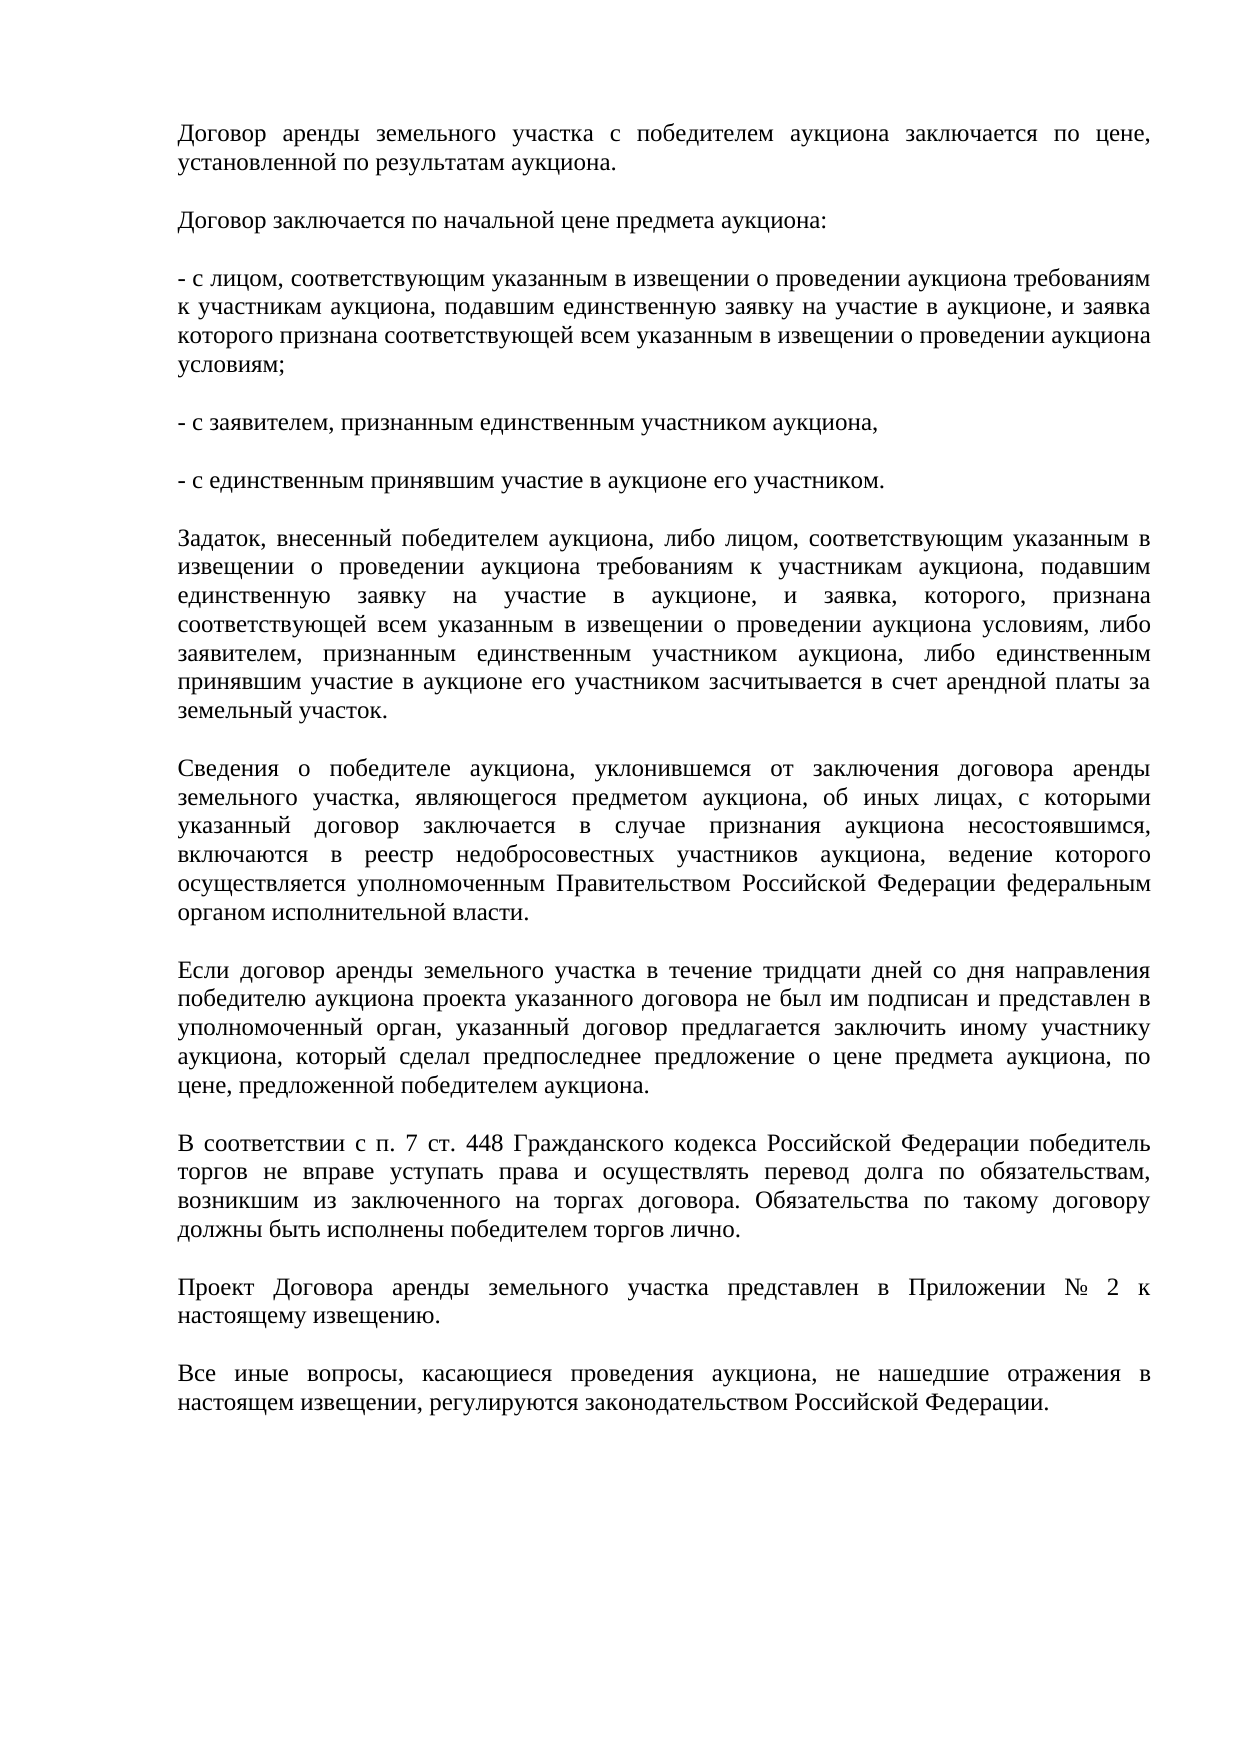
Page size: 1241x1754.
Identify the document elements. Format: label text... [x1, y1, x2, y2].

text Проект Договора аренды земельного участка представлен в Приложении № 2 к настоящему извещению. [177, 1272, 1152, 1329]
text Сведения о победителе аукциона, уклонившемся от заключения договора аренды земельного участка, являющегося предметом аукциона, об иных лицах, с которыми указанный договор заключается в случае признания аукциона несостоявшимся, включаются в реестр недобросовестных участников аукциона, ведение которого осуществляется уполномоченным Правительством Российской Федерации федеральным органом исполнительной власти. [177, 753, 1152, 926]
text Договор аренды земельного участка с победителем аукциона заключается по цене, установленной по результатам аукциона. [177, 118, 1152, 176]
text - с лицом, соответствующим указанным в извещении о проведении аукциона требованиям к участникам аукциона, подавшим единственную заявку на участие в аукционе, и заявка которого признана соответствующей всем указанным в извещении о проведении аукциона условиям; [177, 263, 1152, 378]
text Задаток, внесенный победителем аукциона, либо лицом, соответствующим указанным в извещении о проведении аукциона требованиям к участникам аукциона, подавшим единственную заявку на участие в аукционе, и заявка, которого, признана соответствующей всем указанным в извещении о проведении аукциона условиям, либо заявителем, признанным единственным участником аукциона, либо единственным принявшим участие в аукционе его участником засчитывается в счет арендной платы за земельный участок. [177, 523, 1152, 724]
text - с единственным принявшим участие в аукционе его участником. [177, 465, 1152, 493]
text - с заявителем, признанным единственным участником аукциона, [177, 407, 1152, 436]
text Все иные вопросы, касающиеся проведения аукциона, не нашедшие отражения в настоящем извещении, регулируются законодательством Российской Федерации. [177, 1358, 1152, 1416]
text Если договор аренды земельного участка в течение тридцати дней со дня направления победителю аукциона проекта указанного договора не был им подписан и представлен в уполномоченный орган, указанный договор предлагается заключить иному участнику аукциона, который сделал предпоследнее предложение о цене предмета аукциона, по цене, предложенной победителем аукциона. [177, 955, 1152, 1098]
text Договор заключается по начальной цене предмета аукциона: [177, 205, 1152, 233]
text В соответствии с п. 7 ст. 448 Гражданского кодекса Российской Федерации победитель торгов не вправе уступать права и осуществлять перевод долга по обязательствам, возникшим из заключенного на торгах договора. Обязательства по такому договору должны быть исполнены победителем торгов лично. [177, 1128, 1152, 1243]
